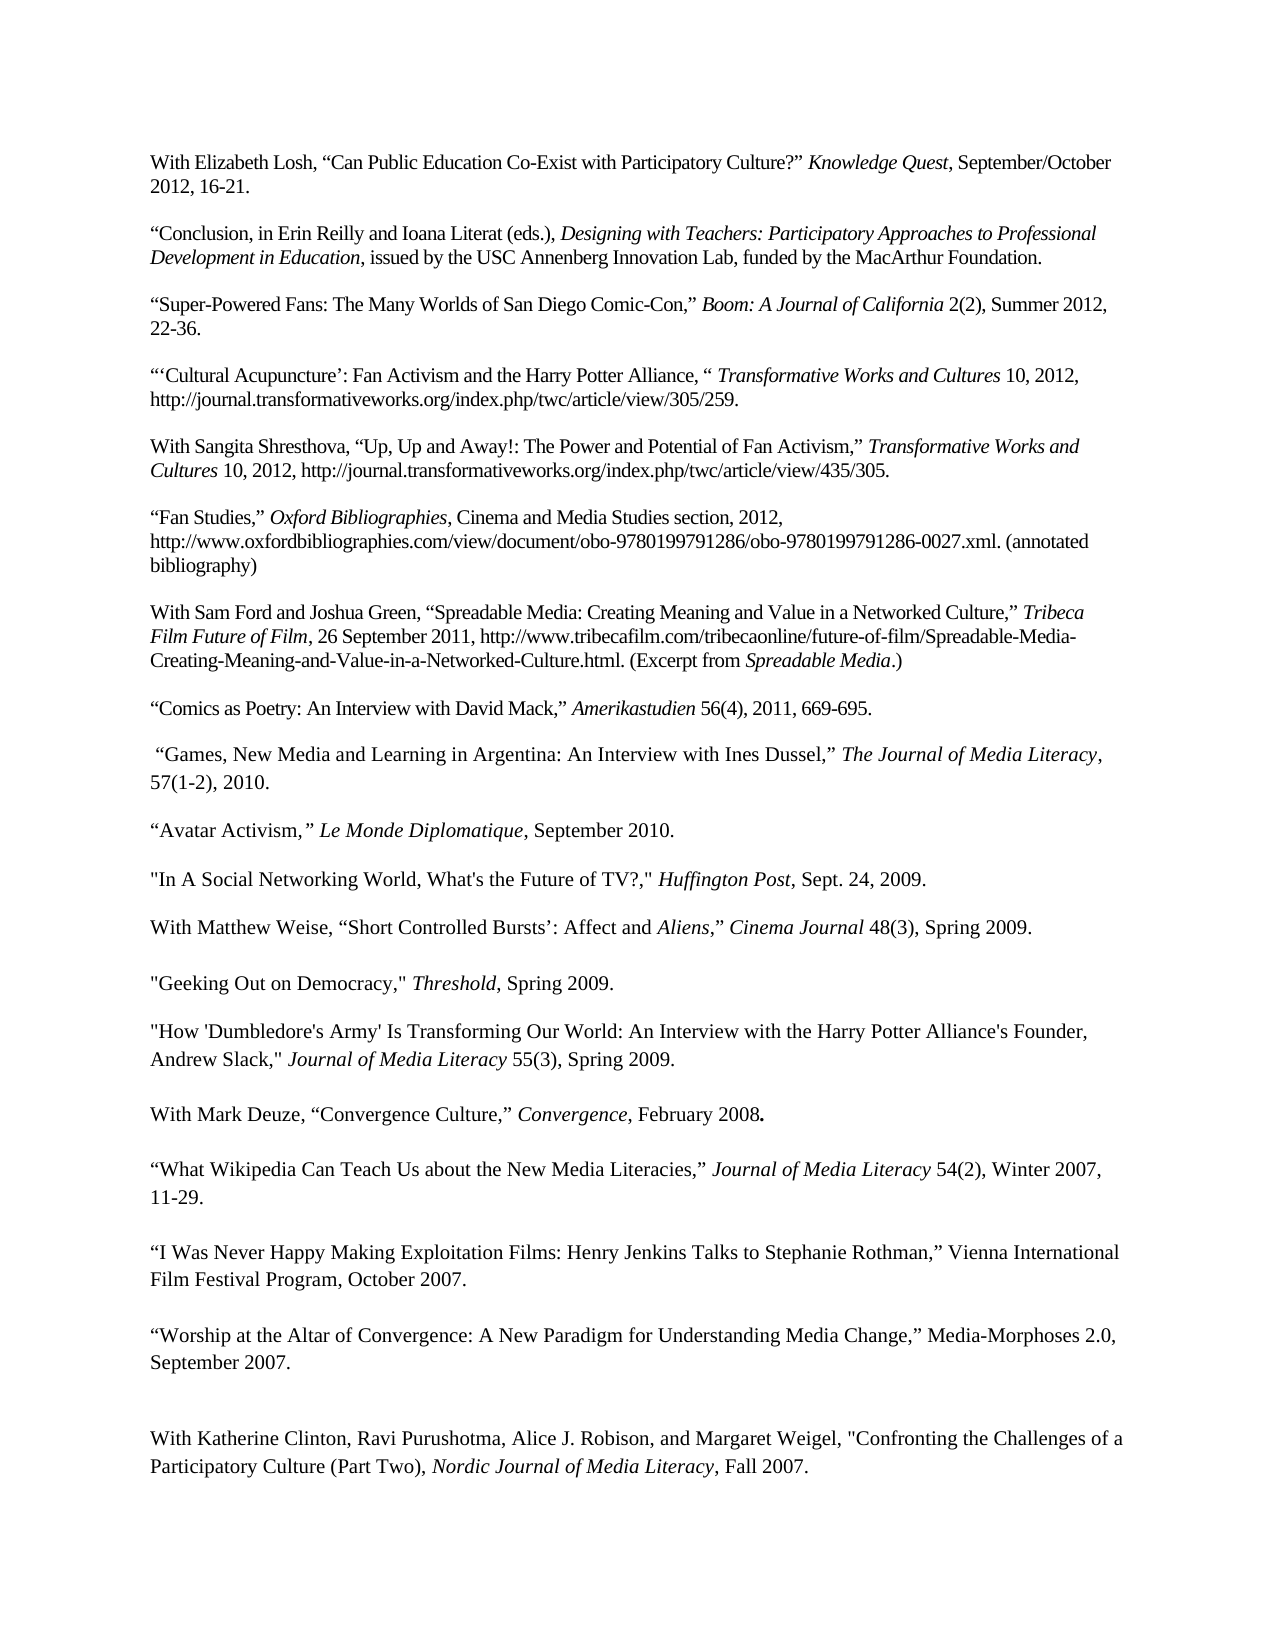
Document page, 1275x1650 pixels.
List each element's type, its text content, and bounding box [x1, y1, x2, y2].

text With Sangita Shresthova, “Up, Up and Away!: The Power and Potential of Fan Activism,” Transformative Works and Cultures 10, 2012, http://journal.transformativeworks.org/index.php/twc/article/view/435/305. [150, 434, 1125, 482]
text “Conclusion, in Erin Reilly and Ioana Literat (eds.), Designing with Teachers: Participatory Approaches to Professional Development in Education, issued by the USC Annenberg Innovation Lab, funded by the MacArthur Foundation. [150, 221, 1125, 269]
text “I Was Never Happy Making Exploitation Films: Henry Jenkins Talks to Stephanie Rothman,” Vienna International Film Festival Program, October 2007. [150, 1240, 1125, 1291]
text “‘Cultural Acupuncture’: Fan Activism and the Harry Potter Alliance, “ Transformative Works and Cultures 10, 2012, http://journal.transformativeworks.org/index.php/twc/article/view/305/259. [150, 363, 1125, 411]
text “Games, New Media and Learning in Argentina: An Interview with Ines Dussel,” The Journal of Media Literacy, 57(1-2), 2010. [150, 742, 1125, 794]
text “Avatar Activism,” Le Monde Diplomatique, September 2010. [150, 818, 1125, 842]
text With Mark Deuze, “Convergence Culture,” Convergence, February 2008. [150, 1102, 1125, 1126]
text “Comics as Poetry: An Interview with David Mack,” Amerikastudien 56(4), 2011, 669-695. [150, 695, 1125, 719]
text With Katherine Clinton, Ravi Purushotma, Alice J. Robison, and Margaret Weigel, "Confronting the Challenges of a Participatory Culture (Part Two), Nordic Journal of Media Literacy, Fall 2007. [150, 1426, 1125, 1478]
text “What Wikipedia Can Teach Us about the New Media Literacies,” Journal of Media Literacy 54(2), Winter 2007, 11-29. [150, 1157, 1125, 1209]
text “Worship at the Altar of Convergence: A New Paradigm for Understanding Media Change,” Media-Morphoses 2.0, September 2007. [150, 1323, 1125, 1374]
text “Super-Powered Fans: The Many Worlds of San Diego Comic-Con,” Boom: A Journal of California 2(2), Summer 2012, 22-36. [150, 292, 1125, 340]
text "How 'Dumbledore's Army' Is Transforming Our World: An Interview with the Harry Potter Alliance's Founder, Andrew Slack," Journal of Media Literacy 55(3), Spring 2009. [150, 1019, 1125, 1071]
text With Sam Ford and Joshua Green, “Spreadable Media: Creating Meaning and Value in a Networked Culture,” Tribeca Film Future of Film, 26 September 2011, http://www.tribecafilm.com/tribecaonline/future-of-film/Spreadable-Media-Creating-Meaning-and-Value-in-a-Networked-Culture.html. (Excerpt from Spreadable Media.) [150, 600, 1125, 672]
text "In A Social Networking World, What's the Future of TV?," Huffington Post, Sept. 24, 2009. [150, 867, 1125, 891]
text With Matthew Weise, “Short Controlled Bursts’: Affect and Aliens,” Cinema Journal 48(3), Spring 2009. [150, 915, 1125, 939]
text With Elizabeth Losh, “Can Public Education Co-Exist with Participatory Culture?” Knowledge Quest, September/October 2012, 16-21. [150, 150, 1125, 198]
text “Fan Studies,” Oxford Bibliographies, Cinema and Media Studies section, 2012, http://www.oxfordbibliographies.com/view/document/obo-9780199791286/obo-9780199791286-0027.xml. (annotated bibliography) [150, 505, 1125, 577]
text "Geeking Out on Democracy," Threshold, Spring 2009. [150, 971, 1125, 994]
